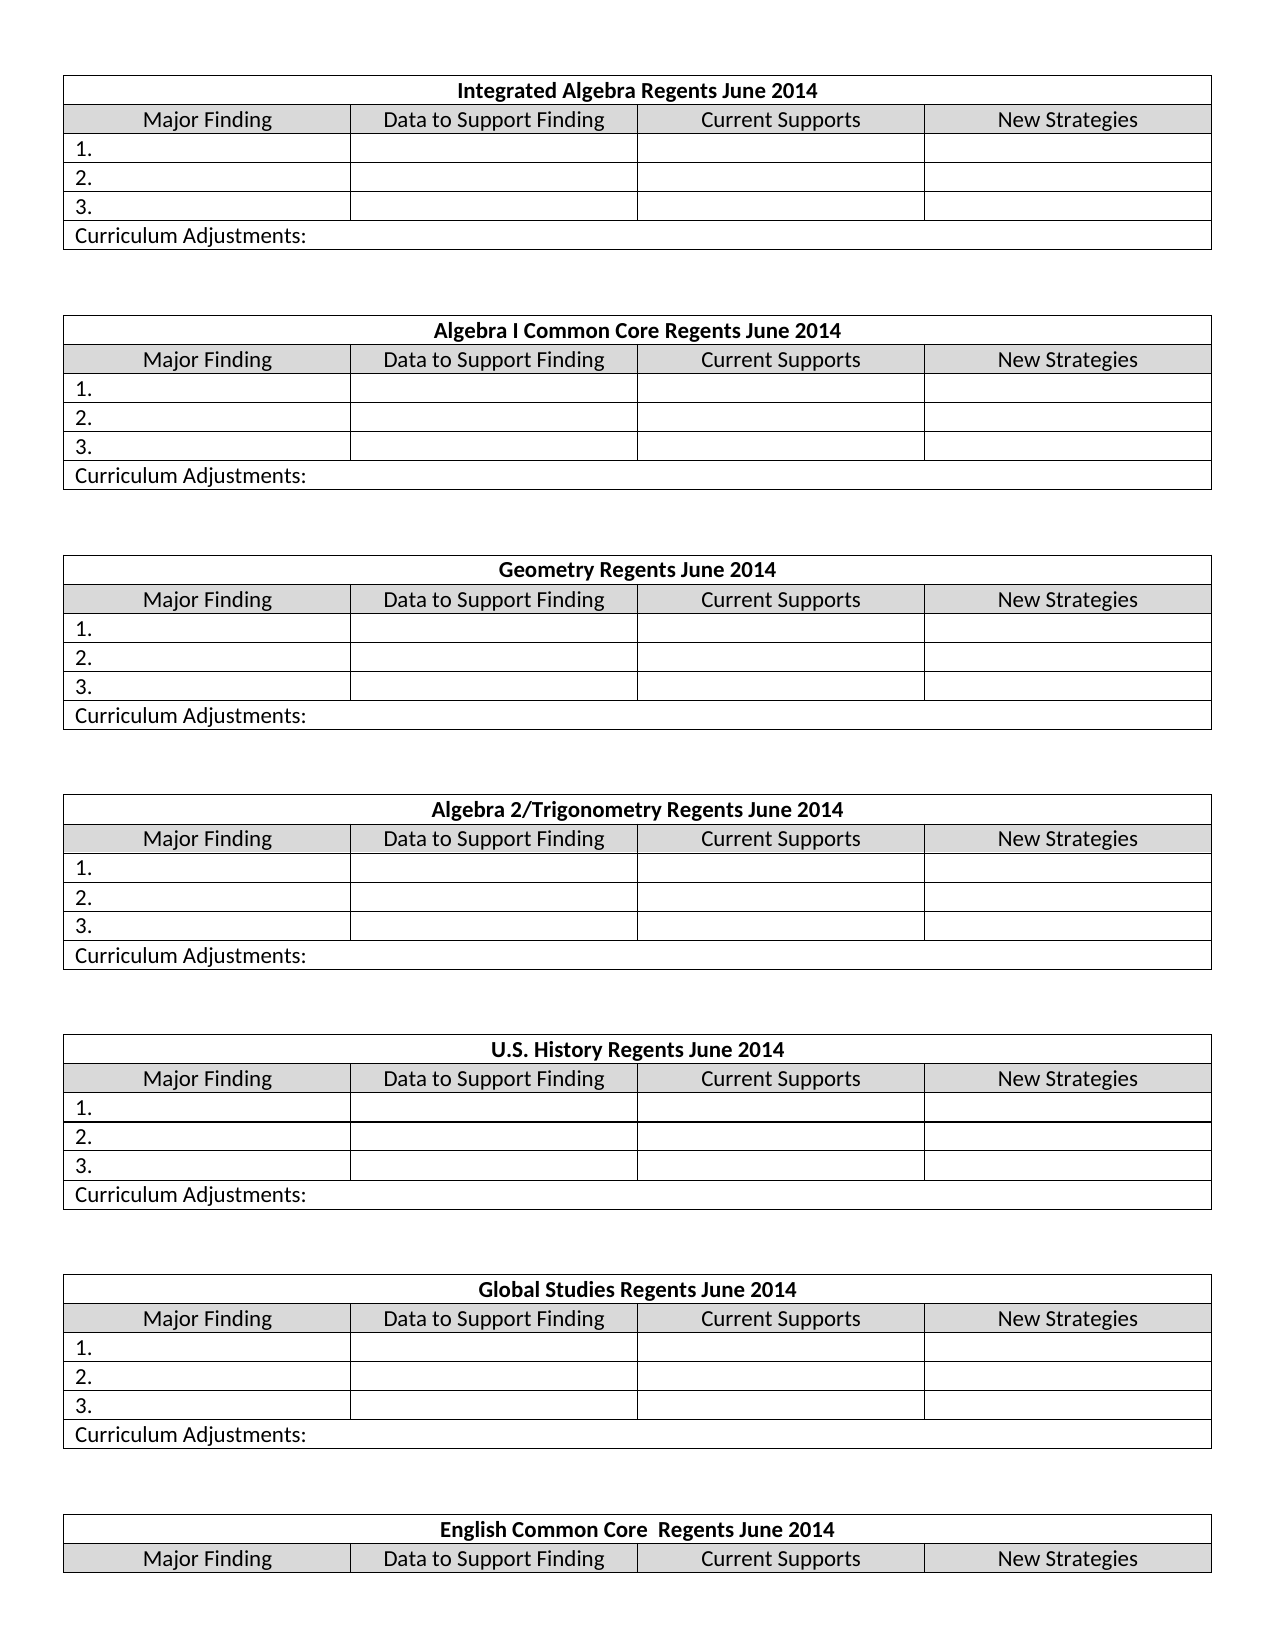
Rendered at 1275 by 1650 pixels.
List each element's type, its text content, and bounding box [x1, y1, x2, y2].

table_cell [351, 854, 637, 882]
table_cell [925, 643, 1211, 671]
table_cell 3. [64, 912, 350, 940]
table_cell 1. [64, 1093, 350, 1121]
table_cell Major Finding [64, 585, 350, 613]
table_cell [638, 374, 924, 402]
table_header English Common Core Regents June 2014 [64, 1515, 1211, 1543]
table_cell Curriculum Adjustments: [64, 941, 1211, 969]
table_cell [351, 1391, 637, 1419]
table_cell 3. [64, 192, 350, 220]
table_cell Data to Support Finding [351, 585, 637, 613]
table_cell [925, 1151, 1211, 1179]
table_cell [925, 134, 1211, 162]
table_cell New Strategies [925, 1304, 1211, 1332]
table_cell [638, 1391, 924, 1419]
table_cell [638, 643, 924, 671]
table_cell [351, 1151, 637, 1179]
table_header Algebra 2/Trigonometry Regents June 2014 [64, 795, 1211, 823]
table_cell [925, 1333, 1211, 1361]
table_cell New Strategies [925, 825, 1211, 852]
table_cell 1. [64, 614, 350, 642]
table_cell Data to Support Finding [351, 105, 637, 133]
table_cell [351, 432, 637, 460]
table_cell [638, 1362, 924, 1390]
table_cell Curriculum Adjustments: [64, 1420, 1211, 1448]
table_cell [925, 1123, 1211, 1150]
table_cell [638, 163, 924, 191]
table_header Global Studies Regents June 2014 [64, 1275, 1211, 1303]
table_cell Data to Support Finding [351, 345, 637, 373]
table_cell 2. [64, 163, 350, 191]
table_cell 2. [64, 403, 350, 431]
table_cell [351, 1123, 637, 1150]
table_cell [925, 883, 1211, 911]
table_cell 1. [64, 374, 350, 402]
table_cell [638, 192, 924, 220]
table_cell [925, 432, 1211, 460]
table_cell New Strategies [925, 1544, 1211, 1572]
table_cell [638, 1123, 924, 1150]
table_cell [638, 134, 924, 162]
table_cell 2. [64, 1362, 350, 1390]
table_cell 3. [64, 1151, 350, 1179]
table_cell [351, 912, 637, 940]
table_cell 2. [64, 883, 350, 911]
table_cell [351, 883, 637, 911]
table_cell Current Supports [638, 585, 924, 613]
table_cell New Strategies [925, 585, 1211, 613]
table_cell [638, 432, 924, 460]
table_cell New Strategies [925, 1064, 1211, 1092]
table_cell [638, 854, 924, 882]
table_cell [351, 163, 637, 191]
table_cell Major Finding [64, 105, 350, 133]
table_cell [351, 672, 637, 700]
table_header Algebra I Common Core Regents June 2014 [64, 316, 1211, 344]
table_cell Data to Support Finding [351, 1544, 637, 1572]
table_cell Current Supports [638, 105, 924, 133]
table_cell [925, 854, 1211, 882]
table_cell [638, 672, 924, 700]
table_cell Curriculum Adjustments: [64, 701, 1211, 729]
table_cell [925, 614, 1211, 642]
table_cell [351, 192, 637, 220]
table_cell [351, 1093, 637, 1121]
table_cell 2. [64, 1123, 350, 1150]
table_cell [925, 1093, 1211, 1121]
table_cell [351, 643, 637, 671]
table_cell [351, 1362, 637, 1390]
table_cell [638, 403, 924, 431]
table_cell Curriculum Adjustments: [64, 1181, 1211, 1208]
table_cell Curriculum Adjustments: [64, 461, 1211, 489]
table_cell 3. [64, 672, 350, 700]
table_cell [925, 163, 1211, 191]
table_cell Major Finding [64, 1304, 350, 1332]
table_cell [638, 912, 924, 940]
table_header Integrated Algebra Regents June 2014 [64, 76, 1211, 104]
table_cell 1. [64, 134, 350, 162]
table_cell Major Finding [64, 1064, 350, 1092]
table_cell Major Finding [64, 825, 350, 852]
table_cell 3. [64, 1391, 350, 1419]
table_cell [925, 1362, 1211, 1390]
table_cell [638, 1333, 924, 1361]
table_cell Major Finding [64, 1544, 350, 1572]
table_cell [925, 374, 1211, 402]
table_cell [638, 883, 924, 911]
table_cell Current Supports [638, 1544, 924, 1572]
table_cell [925, 1391, 1211, 1419]
table_cell [351, 134, 637, 162]
table_cell New Strategies [925, 105, 1211, 133]
table_cell [638, 1151, 924, 1179]
table_cell Data to Support Finding [351, 1304, 637, 1332]
table_cell New Strategies [925, 345, 1211, 373]
table_cell [638, 614, 924, 642]
table_header U.S. History Regents June 2014 [64, 1035, 1211, 1063]
table_cell Current Supports [638, 1064, 924, 1092]
table_cell [351, 1333, 637, 1361]
table_cell 1. [64, 854, 350, 882]
table_cell [351, 403, 637, 431]
table_cell [351, 614, 637, 642]
table_cell [925, 912, 1211, 940]
table_cell Data to Support Finding [351, 1064, 637, 1092]
table_cell Major Finding [64, 345, 350, 373]
table_cell [925, 403, 1211, 431]
table_cell Data to Support Finding [351, 825, 637, 852]
table_cell Current Supports [638, 825, 924, 852]
table_cell [925, 672, 1211, 700]
table_cell [925, 192, 1211, 220]
table_cell [351, 374, 637, 402]
table_header Geometry Regents June 2014 [64, 556, 1211, 584]
table_cell [638, 1093, 924, 1121]
table_cell Current Supports [638, 1304, 924, 1332]
table_cell Curriculum Adjustments: [64, 221, 1211, 249]
table_cell 1. [64, 1333, 350, 1361]
table_cell 2. [64, 643, 350, 671]
table_cell 3. [64, 432, 350, 460]
table_cell Current Supports [638, 345, 924, 373]
